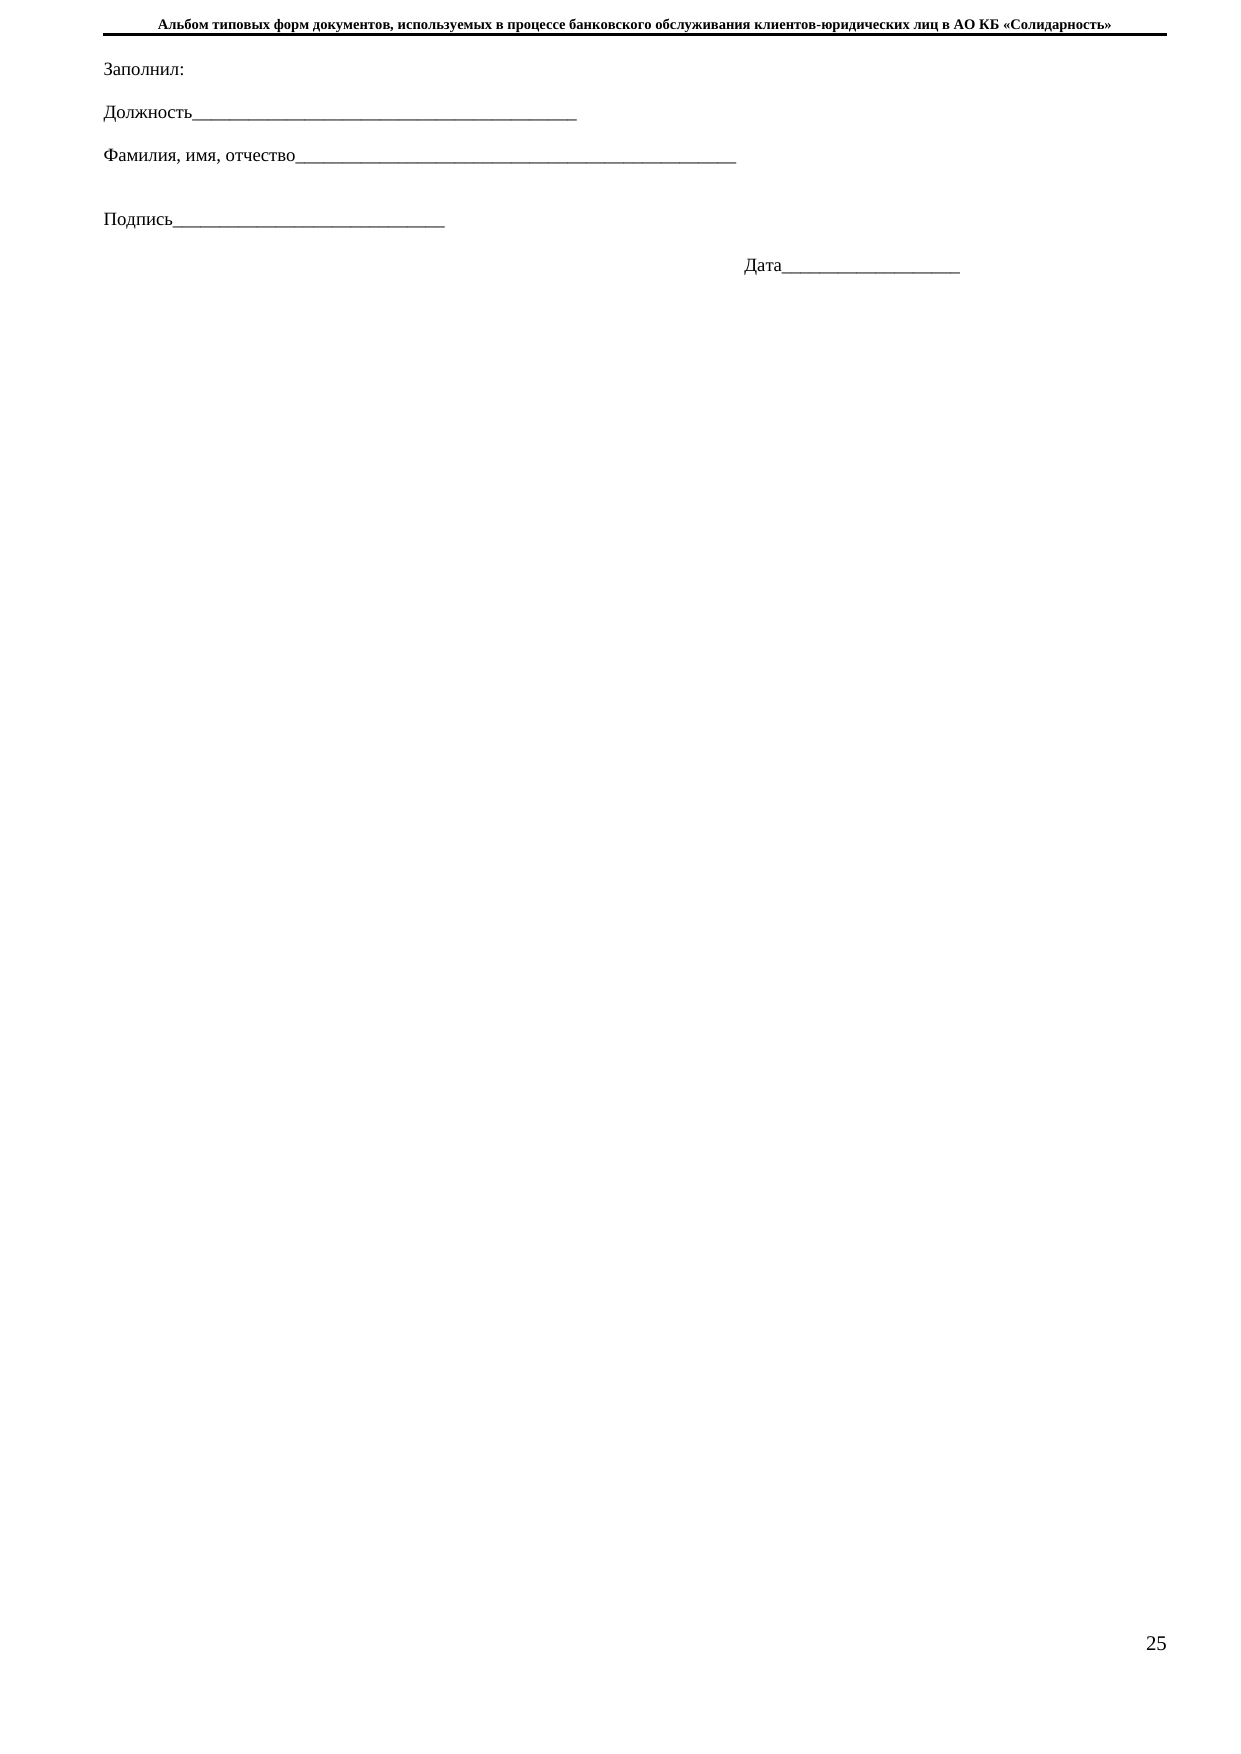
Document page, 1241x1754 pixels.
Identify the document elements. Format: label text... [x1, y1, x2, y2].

text Должность_________________________________________ [103, 101, 1167, 122]
text Фамилия, имя, отчество_______________________________________________ [103, 144, 1167, 165]
text Дата___________________ [103, 254, 1167, 276]
text Подпись_____________________________ [103, 208, 1167, 230]
text Заполнил: [103, 57, 1167, 79]
